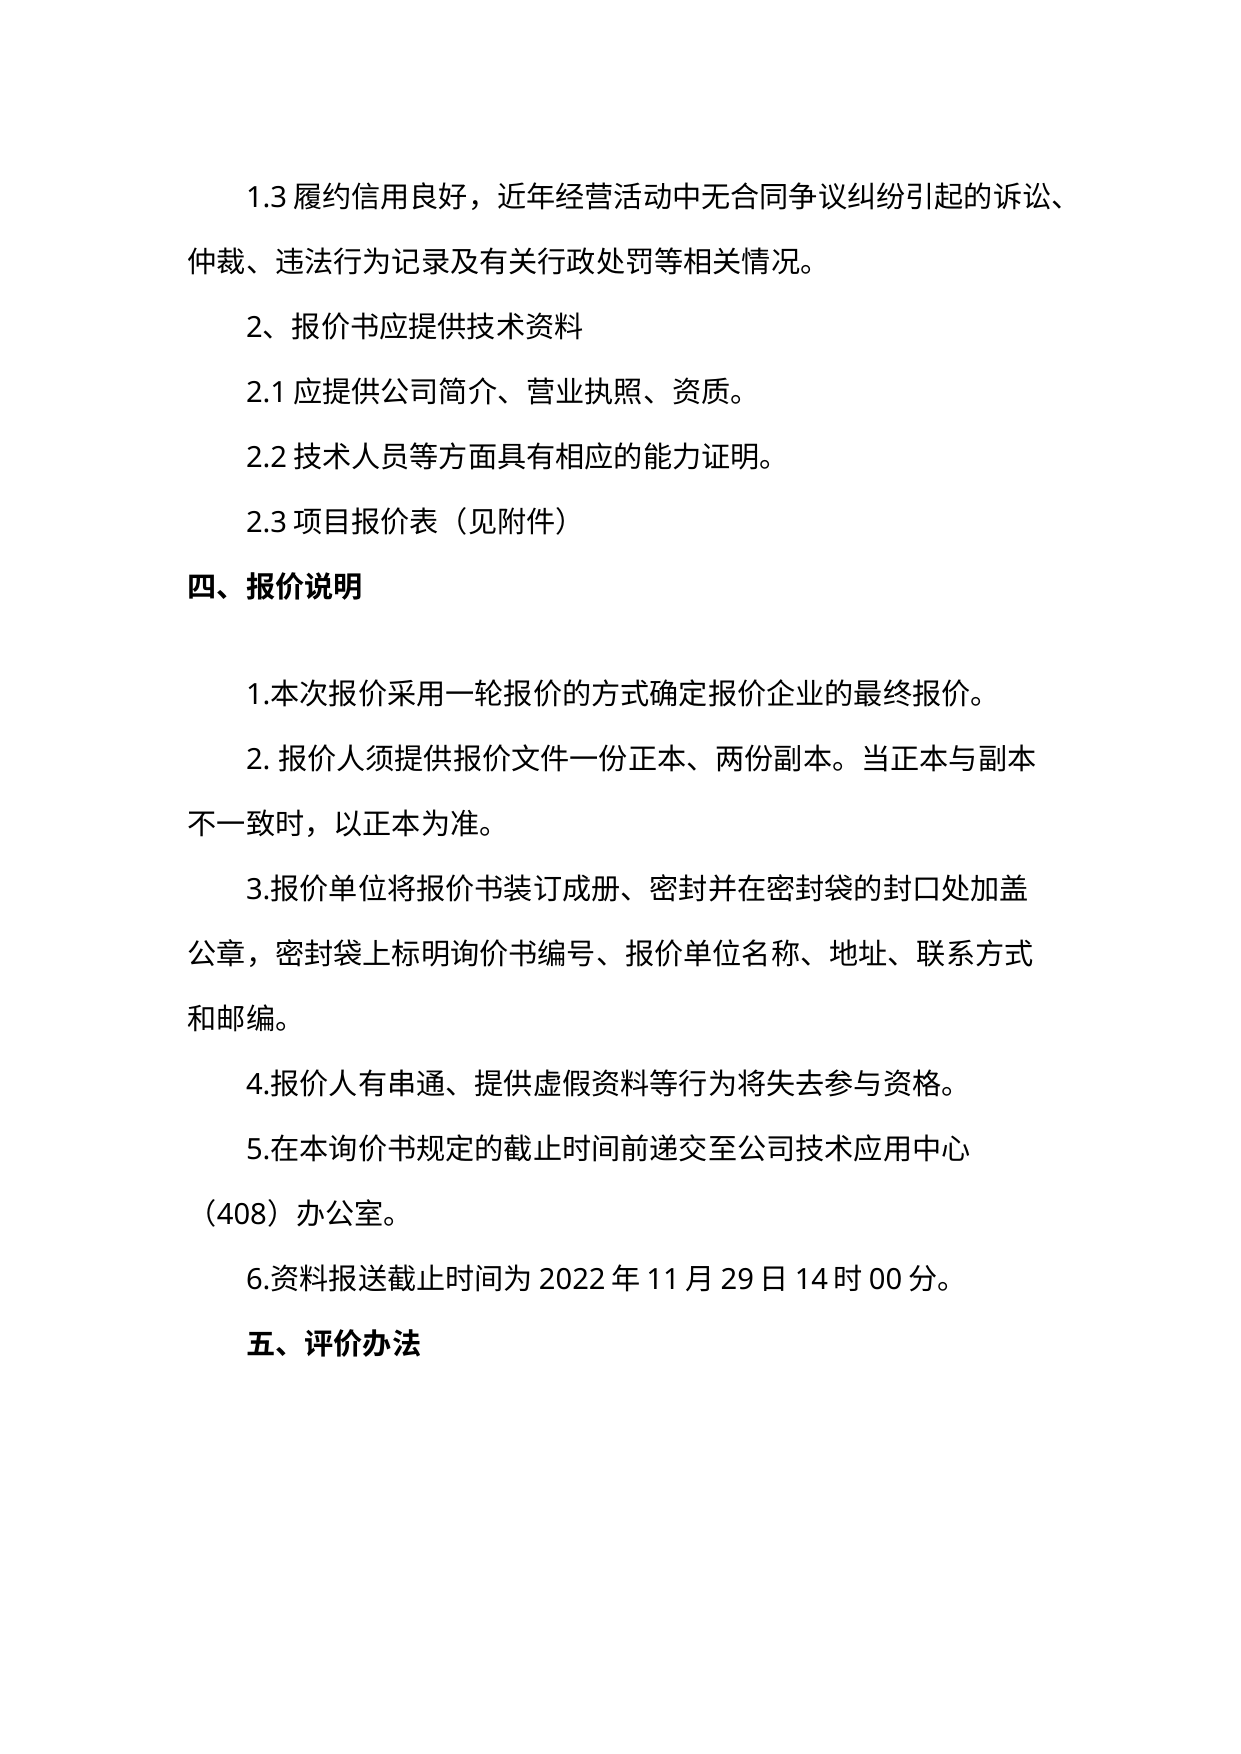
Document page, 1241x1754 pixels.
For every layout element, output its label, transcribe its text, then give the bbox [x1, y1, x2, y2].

text 2. 报价人须提供报价文件一份正本、两份副本。当正本与副本不一致时，以正本为准。 [187, 724, 1053, 854]
text 2.1应提供公司简介、营业执照、资质。 [187, 357, 1053, 422]
text 2.2技术人员等方面具有相应的能力证明。 [187, 422, 1053, 487]
text 6.资料报送截止时间为2022年11月29日14时00分。 [187, 1244, 1053, 1309]
text 2、报价书应提供技术资料 [187, 292, 1053, 357]
text 1.本次报价采用一轮报价的方式确定报价企业的最终报价。 [187, 659, 1053, 724]
text 3.报价单位将报价书装订成册、密封并在密封袋的封口处加盖公章，密封袋上标明询价书编号、报价单位名称、地址、联系方式和邮编。 [187, 854, 1053, 1049]
text 5.在本询价书规定的截止时间前递交至公司技术应用中心（408）办公室。 [187, 1114, 1053, 1244]
text 1.3履约信用良好，近年经营活动中无合同争议纠纷引起的诉讼、仲裁、违法行为记录及有关行政处罚等相关情况。 [187, 162, 1053, 292]
text 2.3项目报价表（见附件） [187, 487, 1053, 552]
text 四、报价说明 [187, 552, 1053, 617]
text 4.报价人有串通、提供虚假资料等行为将失去参与资格。 [187, 1049, 1053, 1114]
text 五、评价办法 [187, 1309, 1053, 1374]
